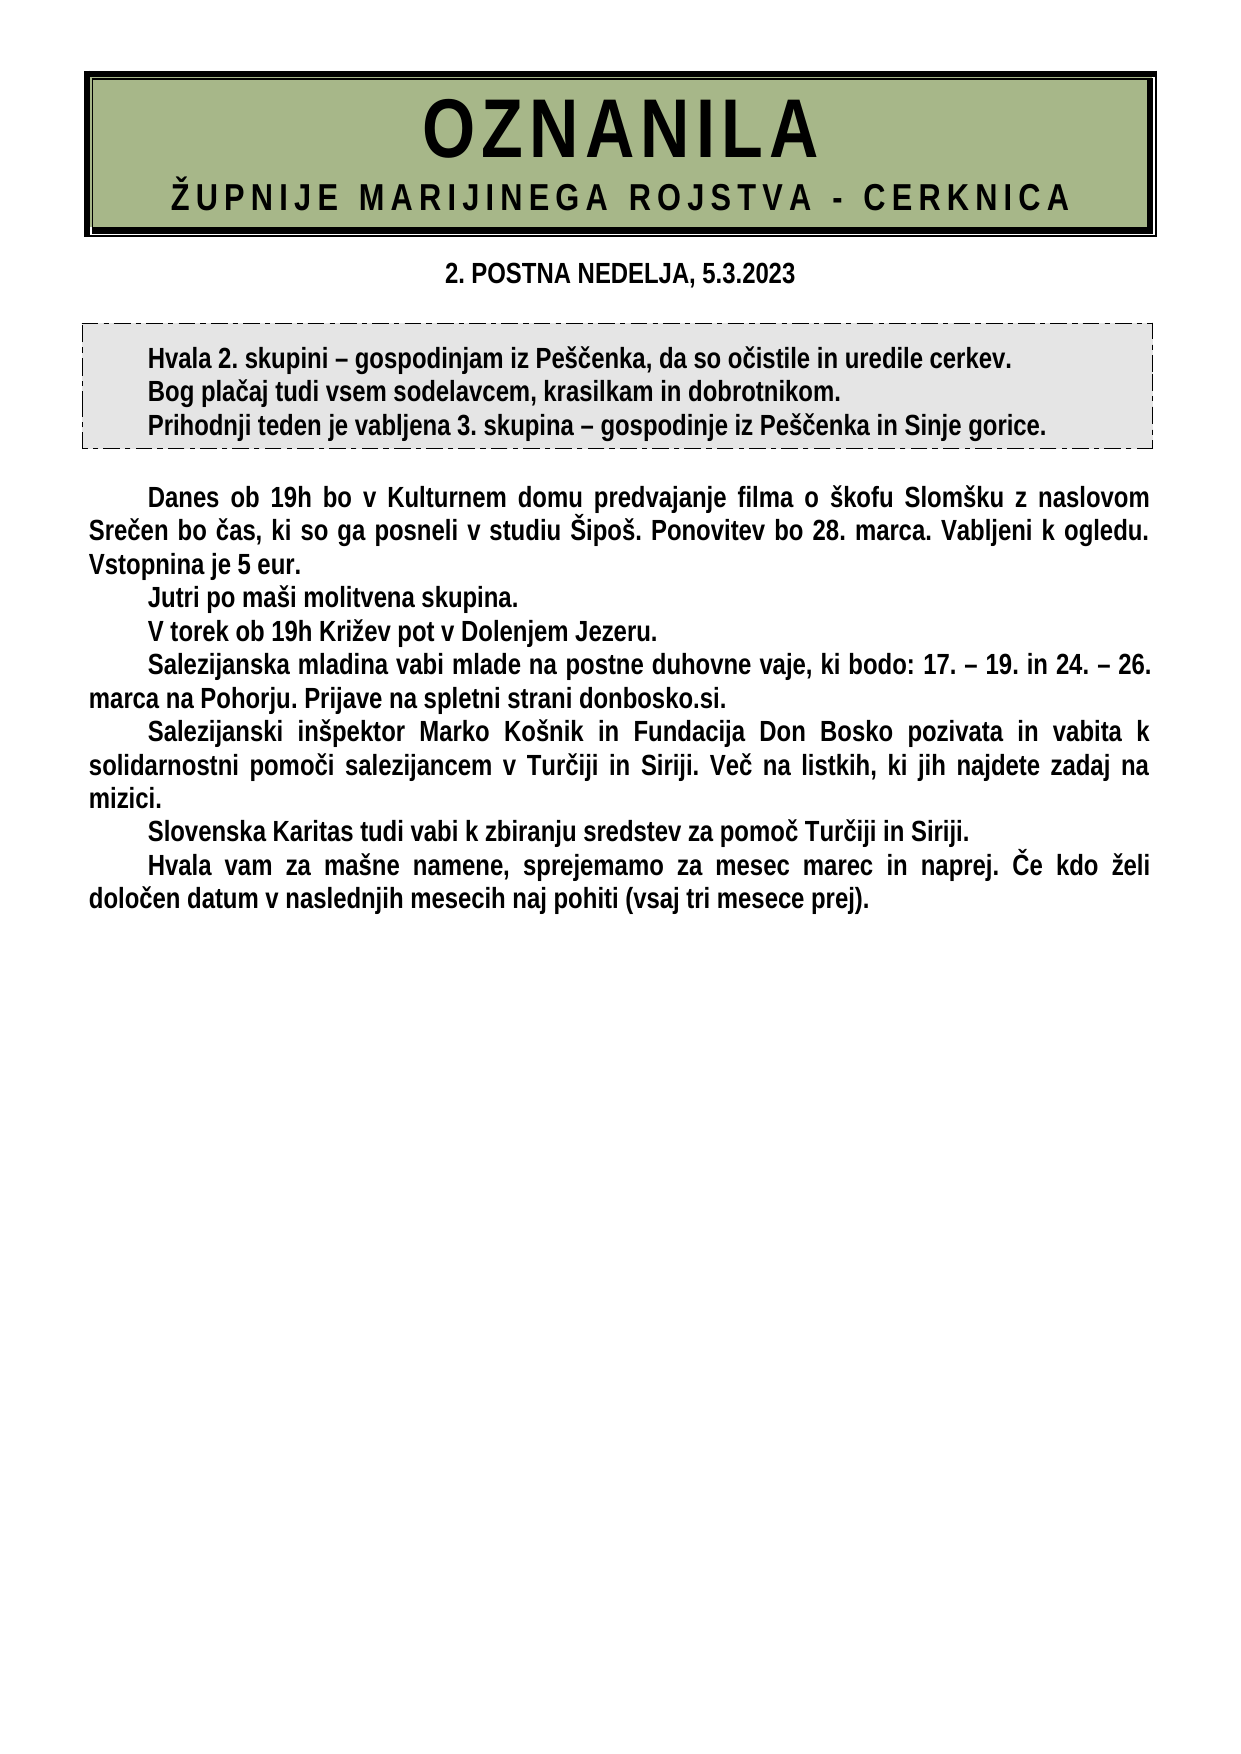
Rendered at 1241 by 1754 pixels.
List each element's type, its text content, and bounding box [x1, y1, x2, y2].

text Hvala vam za mašne namene, sprejemamo za mesec marec in naprej. Če kdo želi določen datum v naslednjih mesecih naj pohiti (vsaj tri mesece prej). [89, 848, 1152, 915]
text Prihodnji teden je vabljena 3. skupina – gospodinje iz Peščenka in Sinje gorice. [82, 389, 1153, 449]
text Salezijanski inšpektor Marko Košnik in Fundacija Don Bosko pozivata in vabita k solidarnostni pomoči salezijancem v Turčiji in Siriji. Več na listkih, ki jih najdete zadaj na mizici. [89, 714, 1152, 814]
text Jutri po maši molitvena skupina. [89, 580, 1152, 614]
text Hvala 2. skupini – gospodinjam iz Peščenka, da so očistile in uredile cerkev. [82, 323, 1153, 356]
text Danes ob 19h bo v Kulturnem domu predvajanje filma o škofu Slomšku z naslovom Srečen bo čas, ki so ga posneli v studiu Šipoš. Ponovitev bo 28. marca. Vabljeni k ogledu. Vstopnina je 5 eur. [89, 480, 1152, 580]
list 2. POSTNA NEDELJA, 5.3.2023 [89, 256, 1152, 289]
table_header OZNANILA ŽUPNIJE MARIJINEGA ROJSTVA - CERKNICA [93, 80, 1147, 227]
text Salezijanska mladina vabi mlade na postne duhovne vaje, ki bodo: 17. – 19. in 24. – 26. marca na Pohorju. Prijave na spletni strani donbosko.si. [89, 647, 1152, 714]
text Bog plačaj tudi vsem sodelavcem, krasilkam in dobrotnikom. [82, 356, 1153, 389]
text V torek ob 19h Križev pot v Dolenjem Jezeru. [89, 614, 1152, 647]
text Slovenska Karitas tudi vabi k zbiranju sredstev za pomoč Turčiji in Siriji. [89, 814, 1152, 848]
